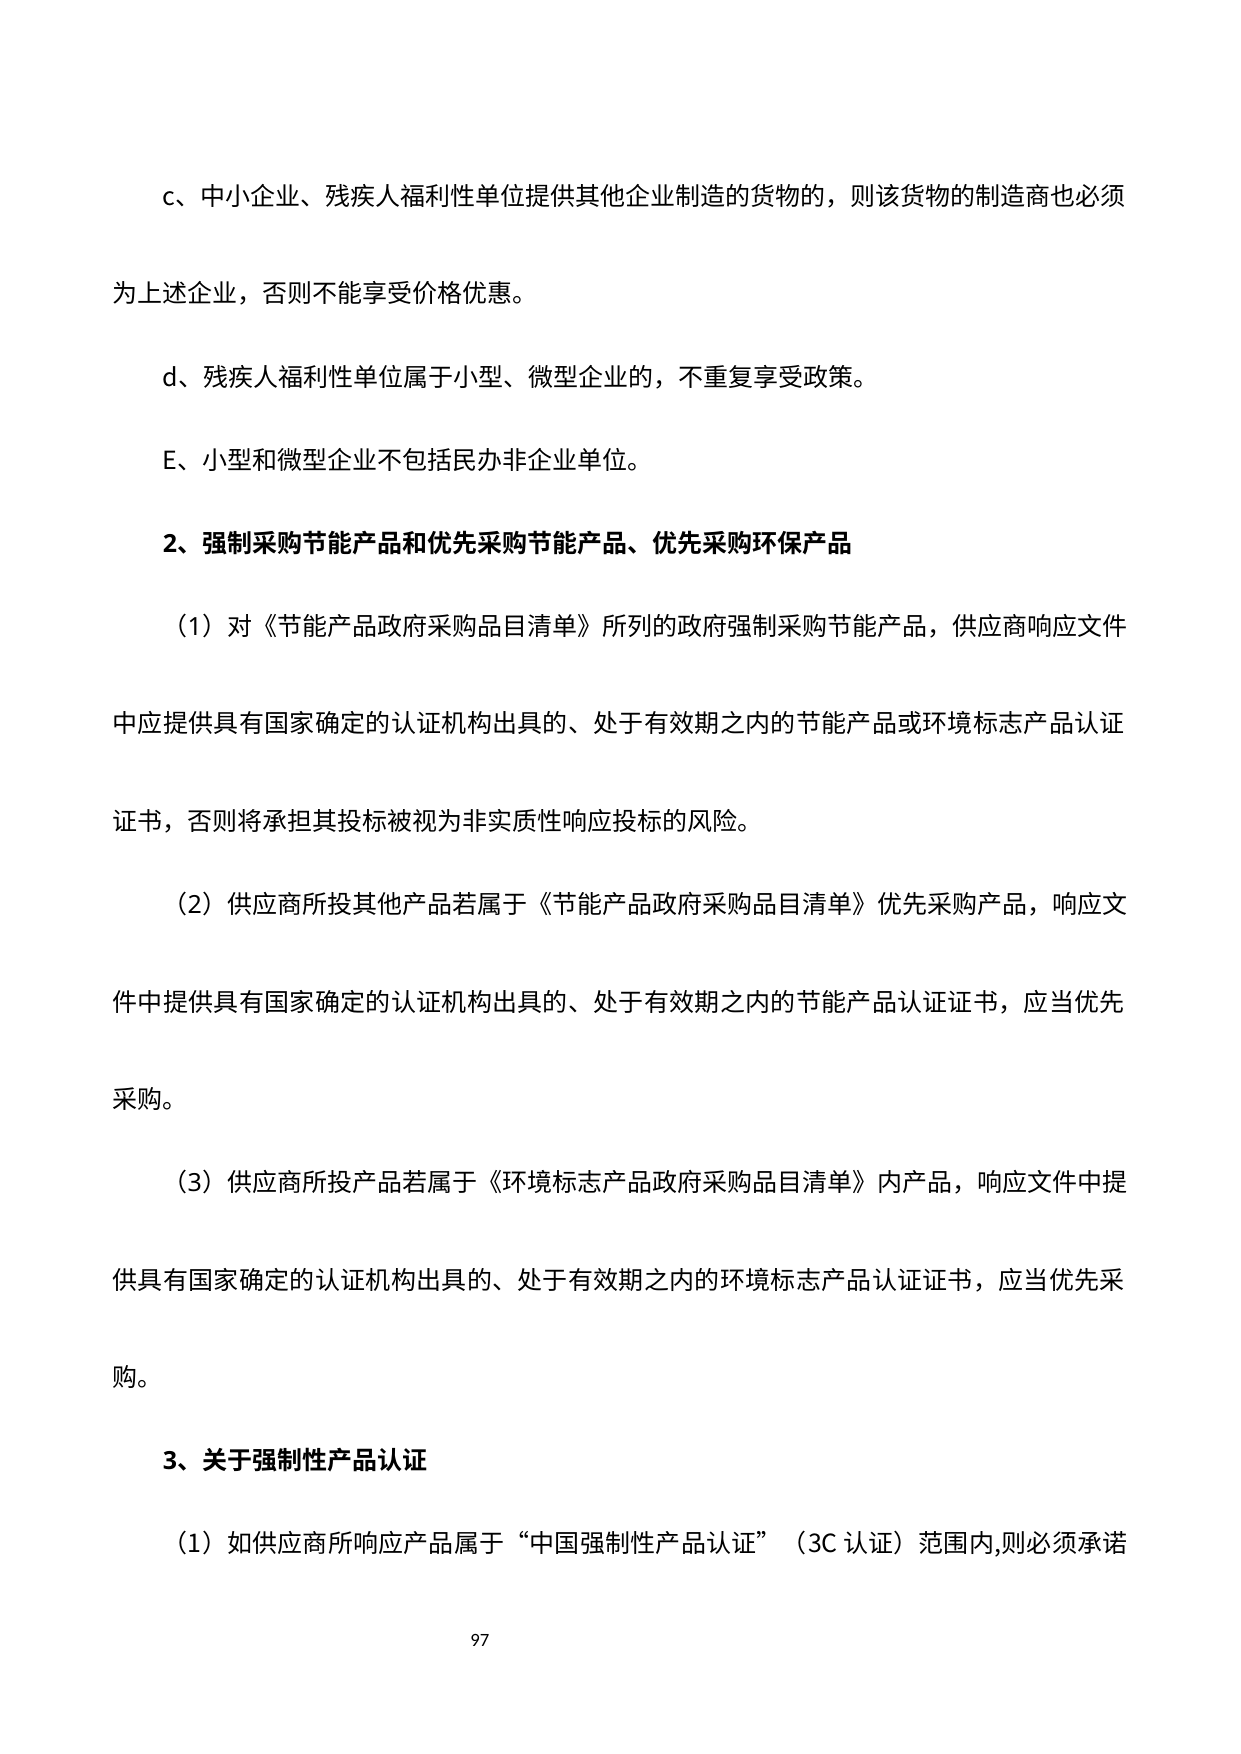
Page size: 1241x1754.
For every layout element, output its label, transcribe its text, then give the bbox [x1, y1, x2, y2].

text E、小型和微型企业不包括民办非企业单位。 [112, 426, 1128, 491]
text （2）供应商所投其他产品若属于《节能产品政府采购品目清单》优先采购产品，响应文件中提供具有国家确定的认证机构出具的、处于有效期之内的节能产品认证证书，应当优先采购。 [112, 870, 1128, 1130]
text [112, 1509, 1128, 1574]
text 3、关于强制性产品认证 [112, 1426, 1128, 1491]
text （3）供应商所投产品若属于《环境标志产品政府采购品目清单》内产品，响应文件中提供具有国家确定的认证机构出具的、处于有效期之内的环境标志产品认证证书，应当优先采购。 [112, 1148, 1128, 1408]
text d、残疾人福利性单位属于小型、微型企业的，不重复享受政策。 [112, 343, 1128, 408]
text （1）对《节能产品政府采购品目清单》所列的政府强制采购节能产品，供应商响应文件中应提供具有国家确定的认证机构出具的、处于有效期之内的节能产品或环境标志产品认证证书，否则将承担其投标被视为非实质性响应投标的风险。 [112, 592, 1128, 852]
text 2、强制采购节能产品和优先采购节能产品、优先采购环保产品 [112, 509, 1128, 574]
text c、中小企业、残疾人福利性单位提供其他企业制造的货物的，则该货物的制造商也必须为上述企业，否则不能享受价格优惠。 [112, 162, 1128, 324]
